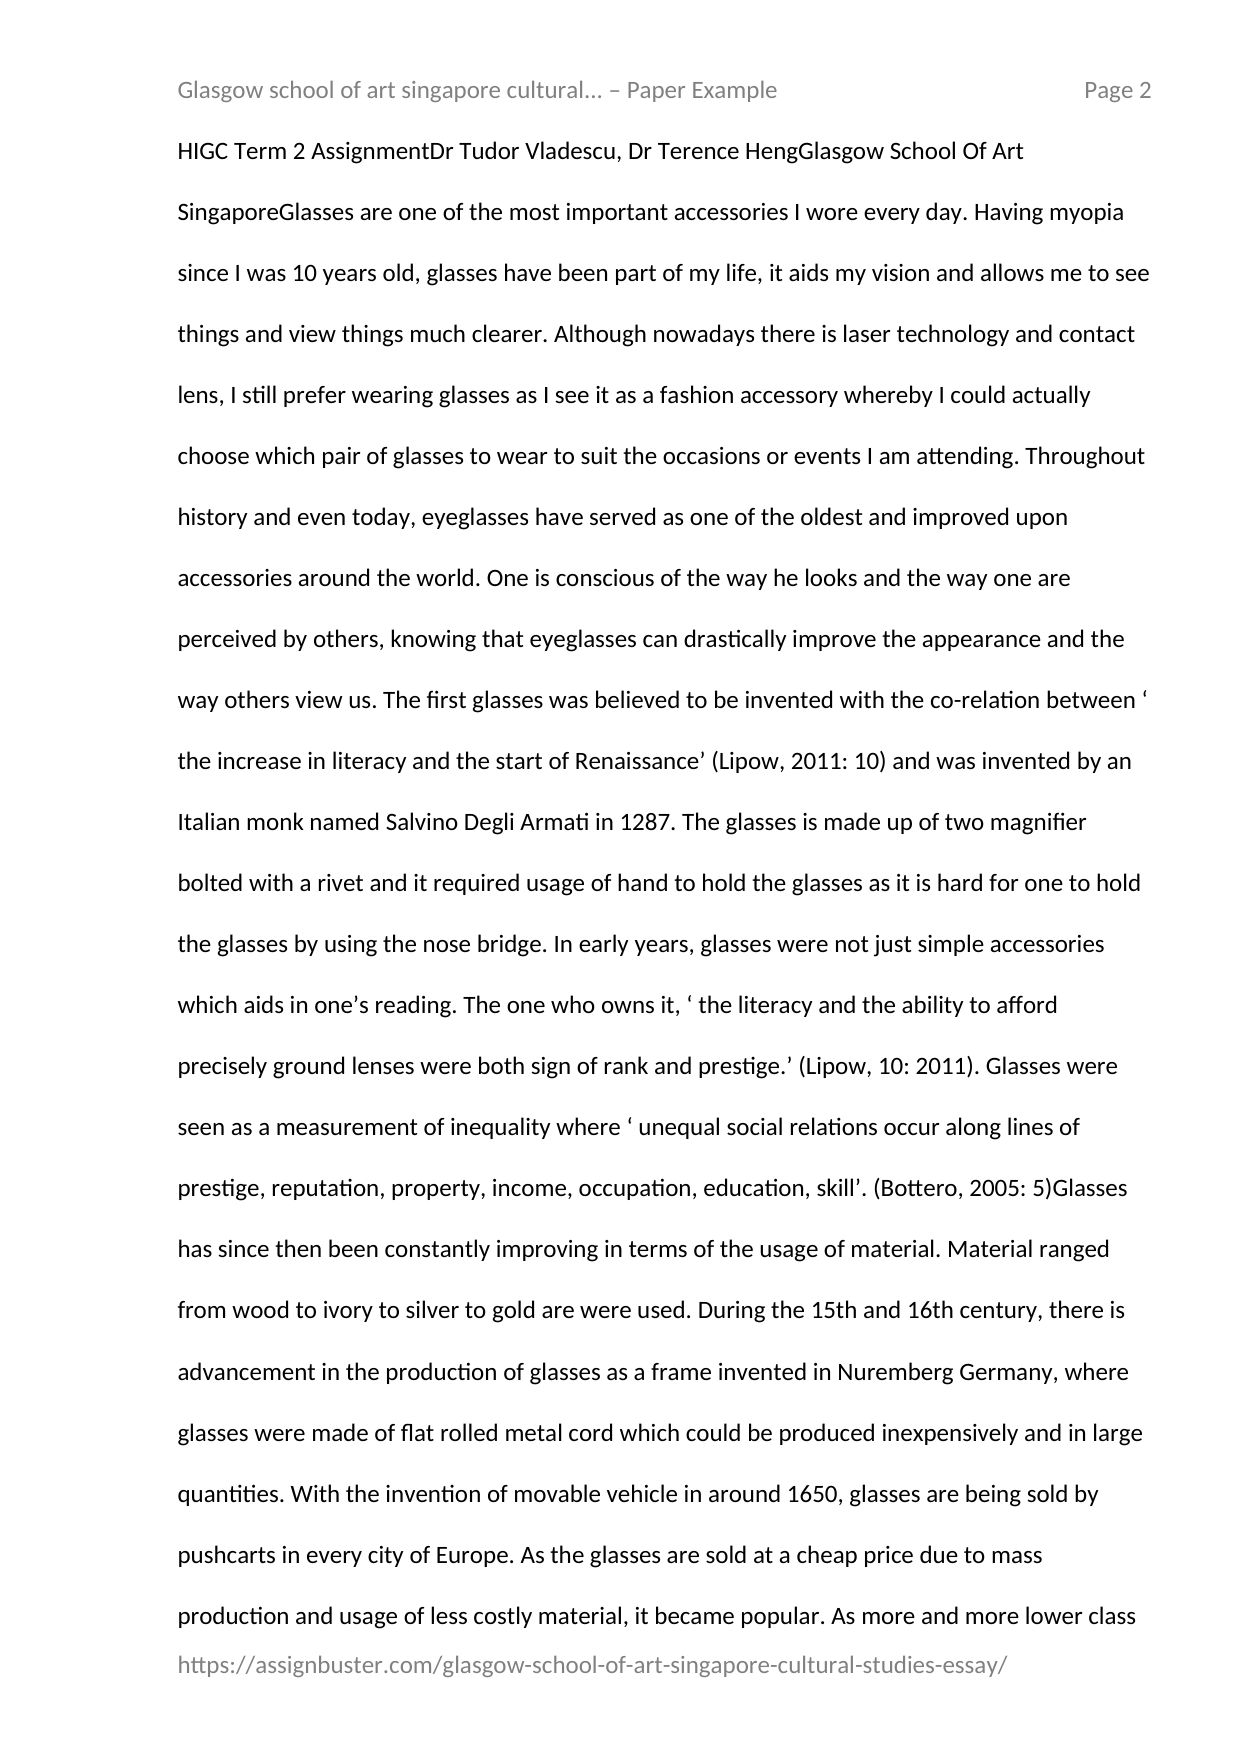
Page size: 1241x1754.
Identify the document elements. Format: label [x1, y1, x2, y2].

text [177, 135, 1152, 1630]
